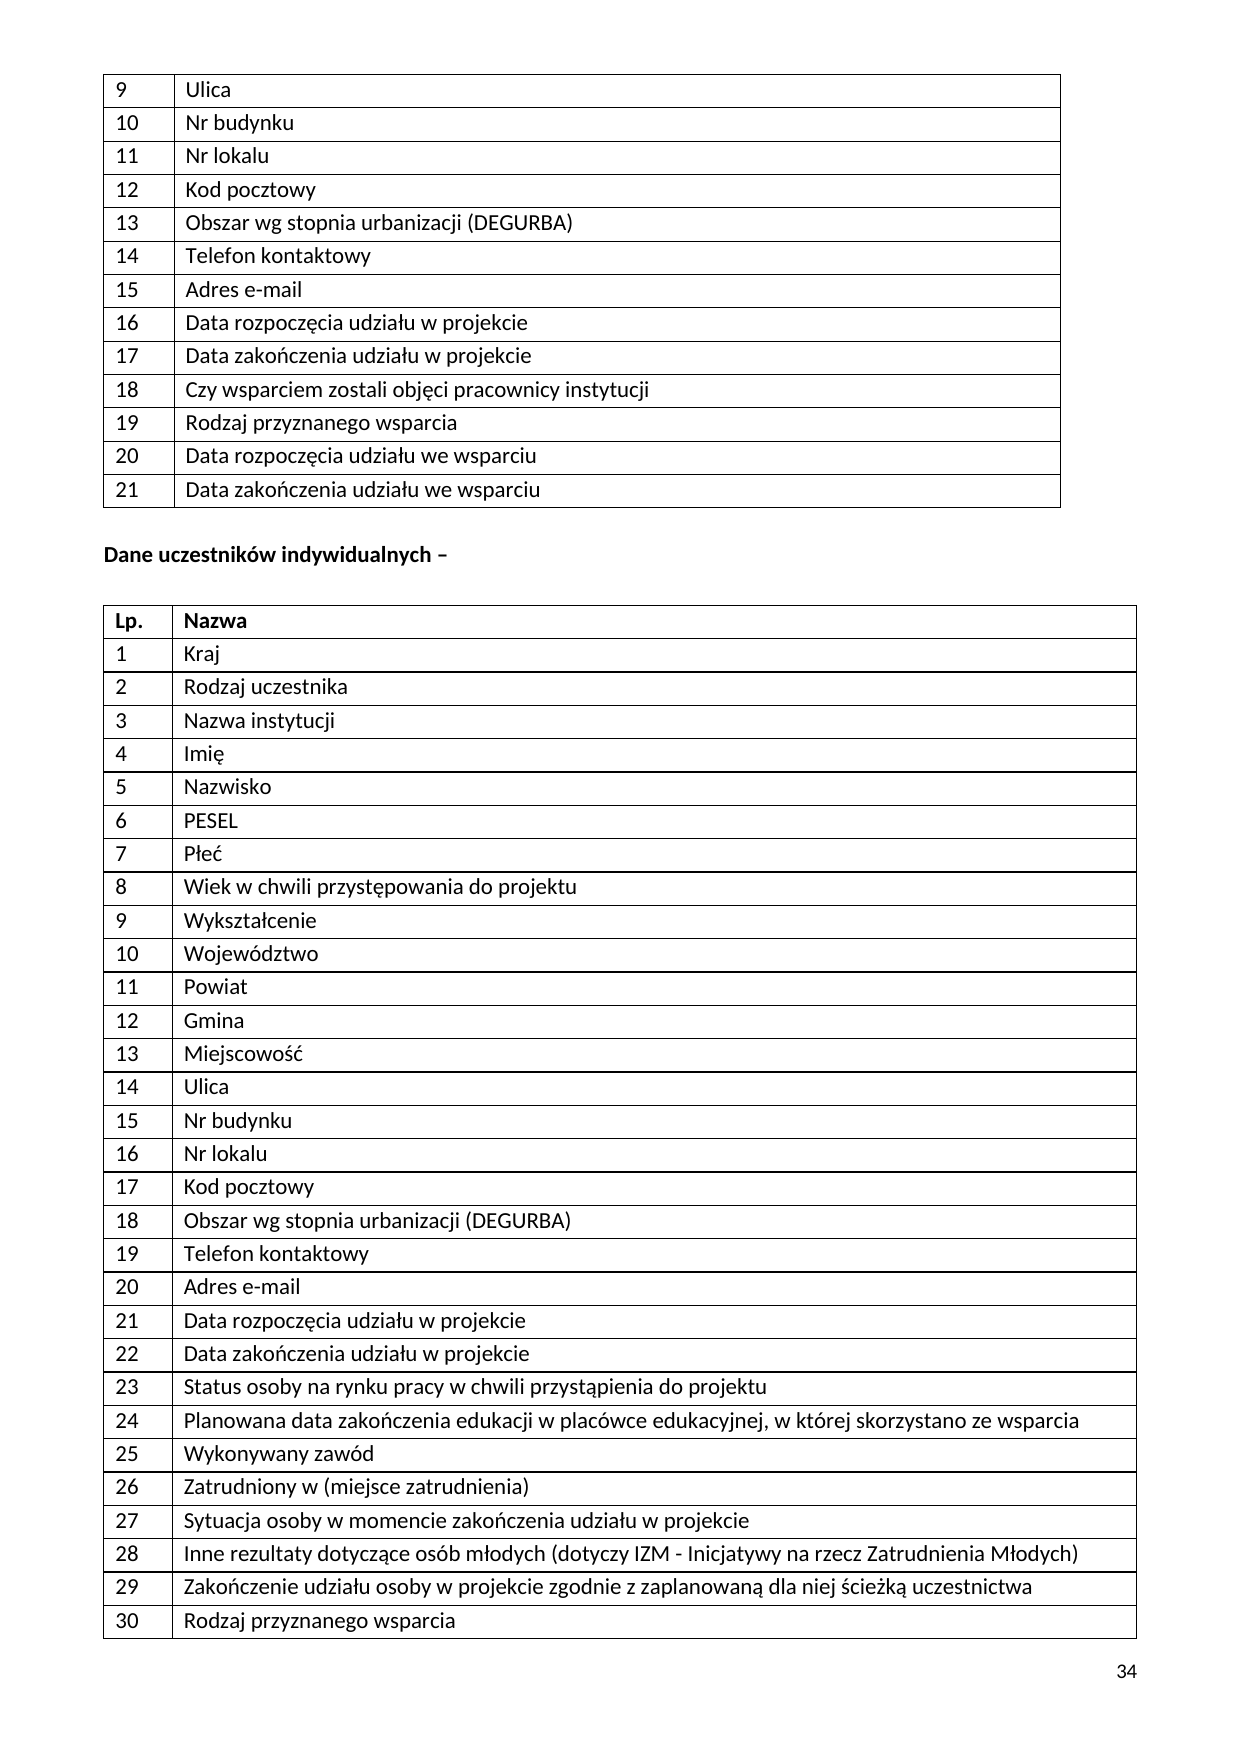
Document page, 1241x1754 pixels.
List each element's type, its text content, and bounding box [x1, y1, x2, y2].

table_cell Nr budynku [175, 108, 1060, 141]
table_cell 13 [104, 208, 174, 241]
table_cell Imię [173, 739, 1136, 771]
text Dane uczestników indywidualnych – [103, 540, 1137, 568]
table_cell Data rozpoczęcia udziału w projekcie [175, 308, 1060, 341]
table_cell Inne rezultaty dotyczące osób młodych (dotyczy IZM - Inicjatywy na rzecz Zatrudnienia Młodych) [173, 1539, 1136, 1571]
table_cell Nr lokalu [175, 142, 1060, 174]
table_cell 11 [104, 973, 172, 1005]
table_cell Rodzaj przyznanego wsparcia [173, 1606, 1136, 1638]
table_cell 16 [104, 1139, 172, 1171]
table_cell 9 [104, 906, 172, 938]
table_cell Zatrudniony w (miejsce zatrudnienia) [173, 1473, 1136, 1505]
table_cell 19 [104, 408, 174, 441]
table_cell Nr budynku [173, 1106, 1136, 1138]
table_cell 21 [104, 475, 174, 507]
table_cell 12 [104, 1006, 172, 1038]
table_cell Województwo [173, 939, 1136, 971]
table_cell 19 [104, 1239, 172, 1271]
table_cell Powiat [173, 973, 1136, 1005]
table_cell Gmina [173, 1006, 1136, 1038]
table_cell Czy wsparciem zostali objęci pracownicy instytucji [175, 375, 1060, 407]
table_cell 20 [104, 1273, 172, 1305]
table_cell 10 [104, 939, 172, 971]
table_cell 14 [104, 1073, 172, 1105]
table_cell 29 [104, 1573, 172, 1605]
table_cell 28 [104, 1539, 172, 1571]
table_cell Adres e-mail [173, 1273, 1136, 1305]
table_cell 9 [104, 75, 174, 107]
table_cell 18 [104, 375, 174, 407]
table_cell Data zakończenia udziału we wsparciu [175, 475, 1060, 507]
table_cell Wiek w chwili przystępowania do projektu [173, 873, 1136, 905]
table_cell Ulica [173, 1073, 1136, 1105]
table_cell 15 [104, 275, 174, 307]
table_cell Status osoby na rynku pracy w chwili przystąpienia do projektu [173, 1373, 1136, 1405]
table_cell 13 [104, 1039, 172, 1071]
table_cell Nazwa instytucji [173, 706, 1136, 738]
table_cell PESEL [173, 806, 1136, 838]
table_cell 17 [104, 342, 174, 374]
table_cell 15 [104, 1106, 172, 1138]
table_cell 3 [104, 706, 172, 738]
table_cell Planowana data zakończenia edukacji w placówce edukacyjnej, w której skorzystano ze wsparcia [173, 1406, 1136, 1438]
table_cell Obszar wg stopnia urbanizacji (DEGURBA) [175, 208, 1060, 241]
table_cell Data zakończenia udziału w projekcie [173, 1339, 1136, 1371]
table_cell 5 [104, 773, 172, 805]
table_cell Telefon kontaktowy [175, 242, 1060, 274]
table_cell Sytuacja osoby w momencie zakończenia udziału w projekcie [173, 1506, 1136, 1538]
table_cell Rodzaj uczestnika [173, 673, 1136, 705]
table_cell Data rozpoczęcia udziału w projekcie [173, 1306, 1136, 1338]
table_cell 18 [104, 1206, 172, 1238]
table_header Nazwa [173, 606, 1136, 638]
table_cell Wykonywany zawód [173, 1439, 1136, 1471]
table_cell Telefon kontaktowy [173, 1239, 1136, 1271]
table_cell 14 [104, 242, 174, 274]
table_cell Miejscowość [173, 1039, 1136, 1071]
table_cell Zakończenie udziału osoby w projekcie zgodnie z zaplanowaną dla niej ścieżką uczestnictwa [173, 1573, 1136, 1605]
table_cell 27 [104, 1506, 172, 1538]
table_cell Płeć [173, 839, 1136, 871]
table_cell 26 [104, 1473, 172, 1505]
table_cell 23 [104, 1373, 172, 1405]
table_cell Nr lokalu [173, 1139, 1136, 1171]
table_cell Data zakończenia udziału w projekcie [175, 342, 1060, 374]
table_cell 25 [104, 1439, 172, 1471]
table_cell Kod pocztowy [175, 175, 1060, 207]
table_header Lp. [104, 606, 172, 638]
table_cell Ulica [175, 75, 1060, 107]
table_cell Adres e-mail [175, 275, 1060, 307]
table_cell 17 [104, 1173, 172, 1205]
table_cell 4 [104, 739, 172, 771]
table_cell Nazwisko [173, 773, 1136, 805]
table_cell Obszar wg stopnia urbanizacji (DEGURBA) [173, 1206, 1136, 1238]
table_cell Kod pocztowy [173, 1173, 1136, 1205]
table_cell Rodzaj przyznanego wsparcia [175, 408, 1060, 441]
table_cell 7 [104, 839, 172, 871]
table_cell Wykształcenie [173, 906, 1136, 938]
table_cell Data rozpoczęcia udziału we wsparciu [175, 442, 1060, 474]
table_cell 6 [104, 806, 172, 838]
table_cell 12 [104, 175, 174, 207]
table_cell 30 [104, 1606, 172, 1638]
table_cell 8 [104, 873, 172, 905]
table_cell 22 [104, 1339, 172, 1371]
table_cell 16 [104, 308, 174, 341]
table_cell Kraj [173, 639, 1136, 671]
table_cell 20 [104, 442, 174, 474]
table_cell 21 [104, 1306, 172, 1338]
table_cell 2 [104, 673, 172, 705]
table_cell 1 [104, 639, 172, 671]
table_cell 24 [104, 1406, 172, 1438]
table_cell 10 [104, 108, 174, 141]
table_cell 11 [104, 142, 174, 174]
